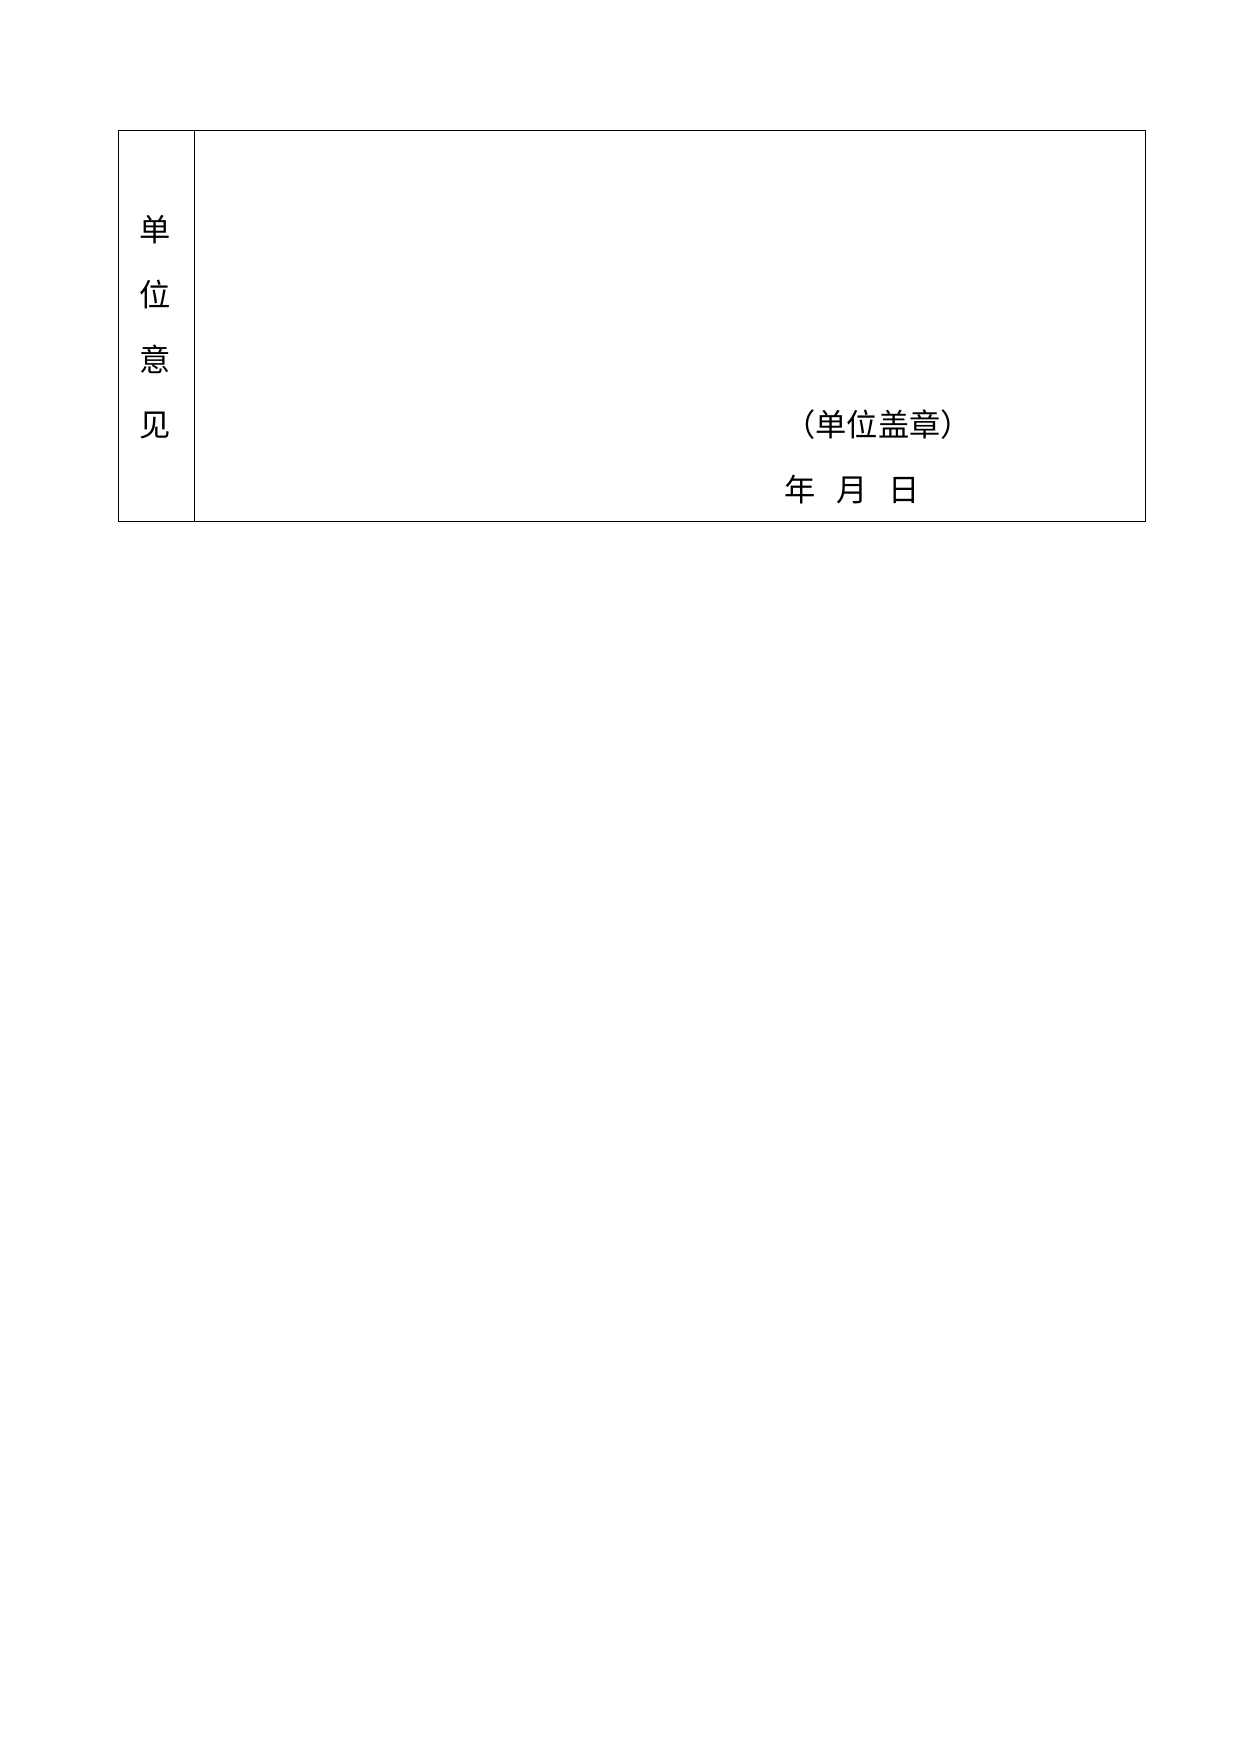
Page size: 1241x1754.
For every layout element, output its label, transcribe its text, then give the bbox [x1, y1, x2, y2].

table_cell （单位盖章） 年 月 日 [195, 131, 1145, 521]
table_cell 单 位 意 见 [119, 131, 194, 521]
